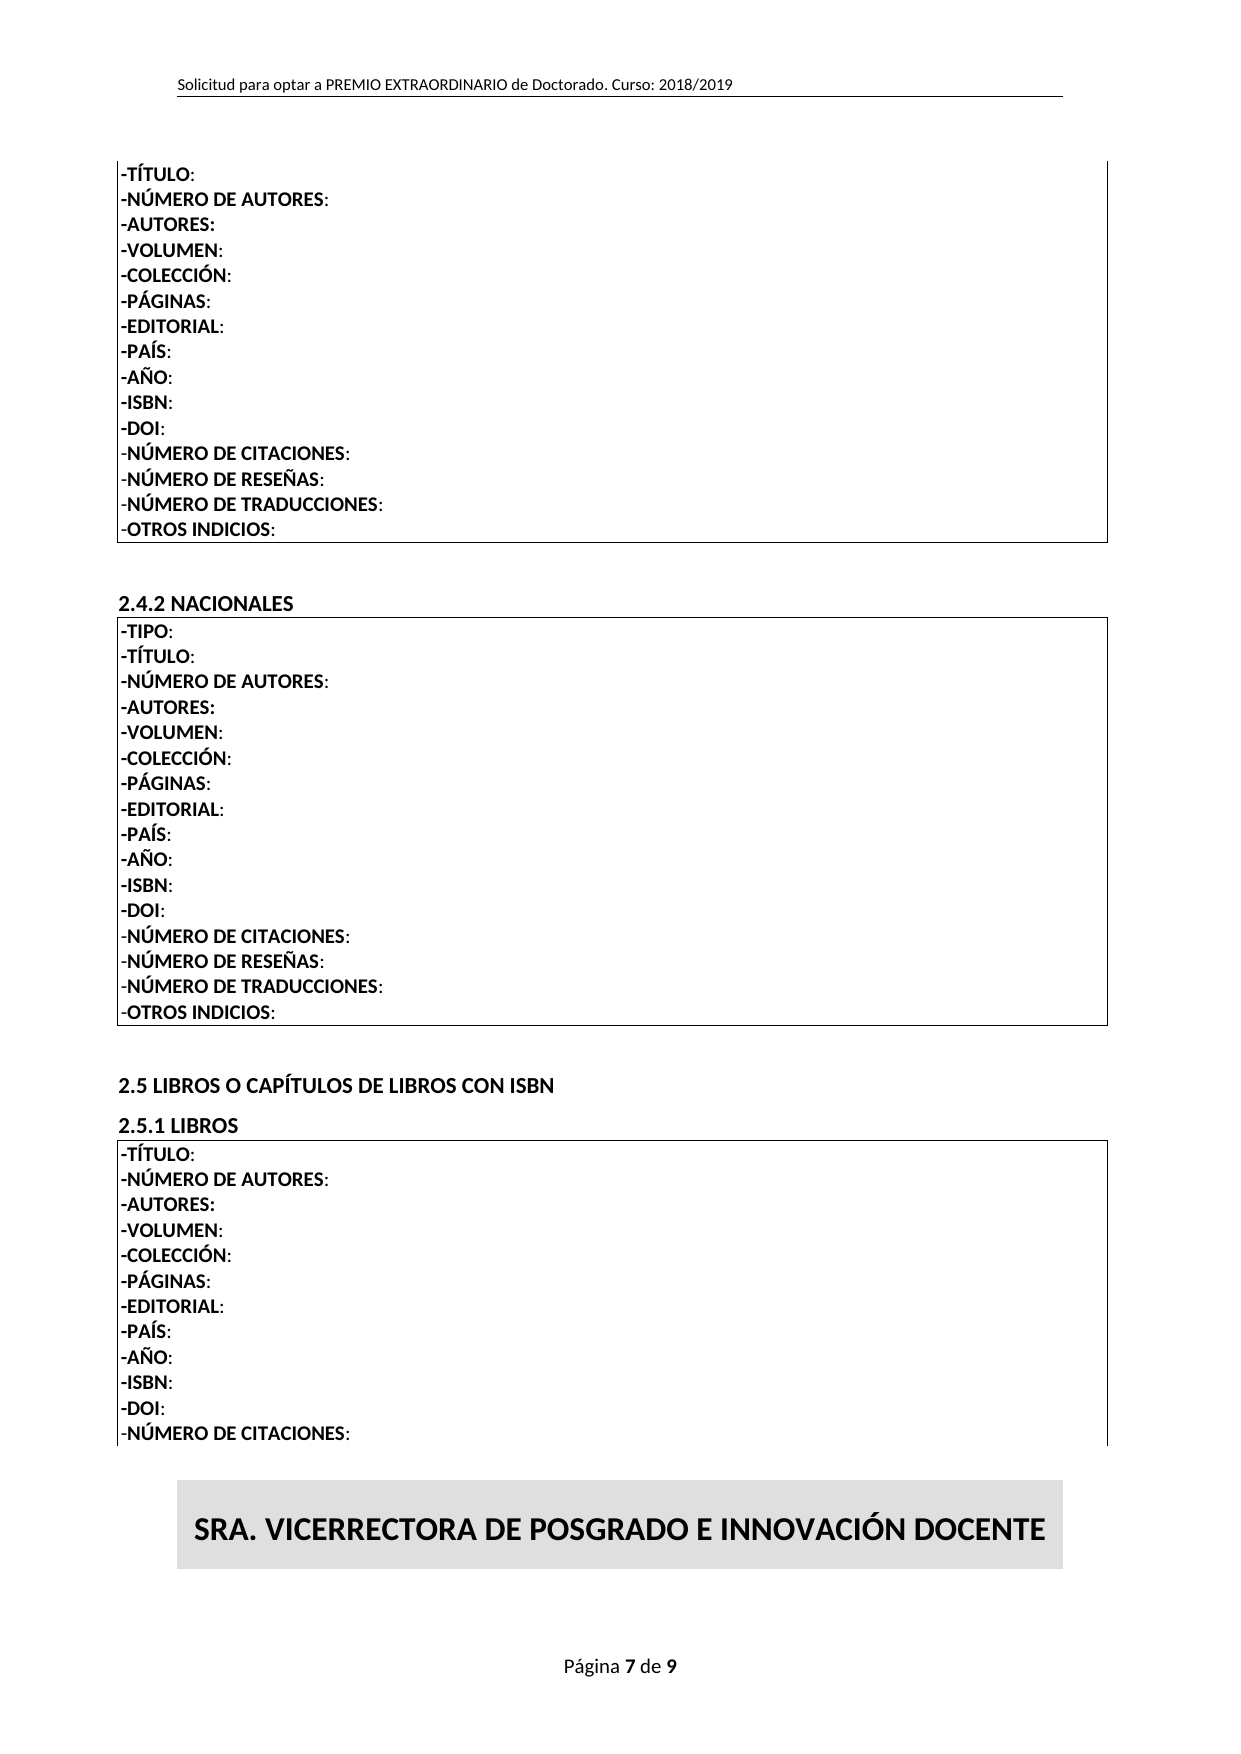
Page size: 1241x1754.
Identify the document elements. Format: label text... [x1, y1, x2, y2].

table_cell -NÚMERO DE CITACIONES: [118, 1420, 1107, 1446]
table_cell -NÚMERO DE AUTORES: [118, 186, 1107, 212]
table_cell -AUTORES: [118, 1192, 1107, 1217]
table_cell -NÚMERO DE CITACIONES: [118, 440, 1107, 466]
table_cell -DOI: [118, 1395, 1107, 1420]
table_cell -ISBN: [118, 872, 1107, 897]
table_cell -DOI: [118, 898, 1107, 923]
table_cell -VOLUMEN: [118, 237, 1107, 262]
table_cell -OTROS INDICIOS: [118, 517, 1107, 542]
table_cell -AÑO: [118, 1344, 1107, 1369]
table_cell -PÁGINAS: [118, 770, 1107, 796]
table_cell -OTROS INDICIOS: [118, 999, 1107, 1024]
table_cell -VOLUMEN: [118, 720, 1107, 745]
table_cell -NÚMERO DE AUTORES: [118, 669, 1107, 694]
table_cell -VOLUMEN: [118, 1217, 1107, 1242]
table_cell -NÚMERO DE AUTORES: [118, 1166, 1107, 1192]
text 2.4.2 NACIONALES [118, 589, 1063, 617]
table_cell -ISBN: [118, 1370, 1107, 1395]
table_cell -PAÍS: [118, 821, 1107, 847]
table_cell -COLECCIÓN: [118, 263, 1107, 288]
table_cell -AUTORES: [118, 212, 1107, 237]
table_cell -TÍTULO: [118, 643, 1107, 669]
table_cell -EDITORIAL: [118, 313, 1107, 339]
table_header -TÍTULO: [118, 1141, 1107, 1166]
table_cell -NÚMERO DE RESEÑAS: [118, 948, 1107, 974]
table_cell -AUTORES: [118, 694, 1107, 719]
text 2.5.1 LIBROS [118, 1112, 1063, 1140]
table_cell -AÑO: [118, 847, 1107, 872]
table_cell -TÍTULO: [118, 161, 1107, 186]
text 2.5 LIBROS O CAPÍTULOS DE LIBROS CON ISBN [118, 1071, 1063, 1099]
table_cell -NÚMERO DE TRADUCCIONES: [118, 491, 1107, 517]
table_cell -PAÍS: [118, 1319, 1107, 1344]
table_cell -EDITORIAL: [118, 1293, 1107, 1319]
table_cell -EDITORIAL: [118, 796, 1107, 821]
table_cell -PAÍS: [118, 339, 1107, 364]
table_cell -PÁGINAS: [118, 1268, 1107, 1293]
table_cell -ISBN: [118, 390, 1107, 415]
table_header -TIPO: [118, 618, 1107, 643]
table_cell -DOI: [118, 415, 1107, 440]
table_cell -PÁGINAS: [118, 288, 1107, 313]
table_cell -NÚMERO DE TRADUCCIONES: [118, 974, 1107, 999]
table_cell -COLECCIÓN: [118, 745, 1107, 770]
table_cell -NÚMERO DE RESEÑAS: [118, 466, 1107, 491]
table_cell -NÚMERO DE CITACIONES: [118, 923, 1107, 948]
table_cell -AÑO: [118, 364, 1107, 389]
table_cell -COLECCIÓN: [118, 1243, 1107, 1268]
